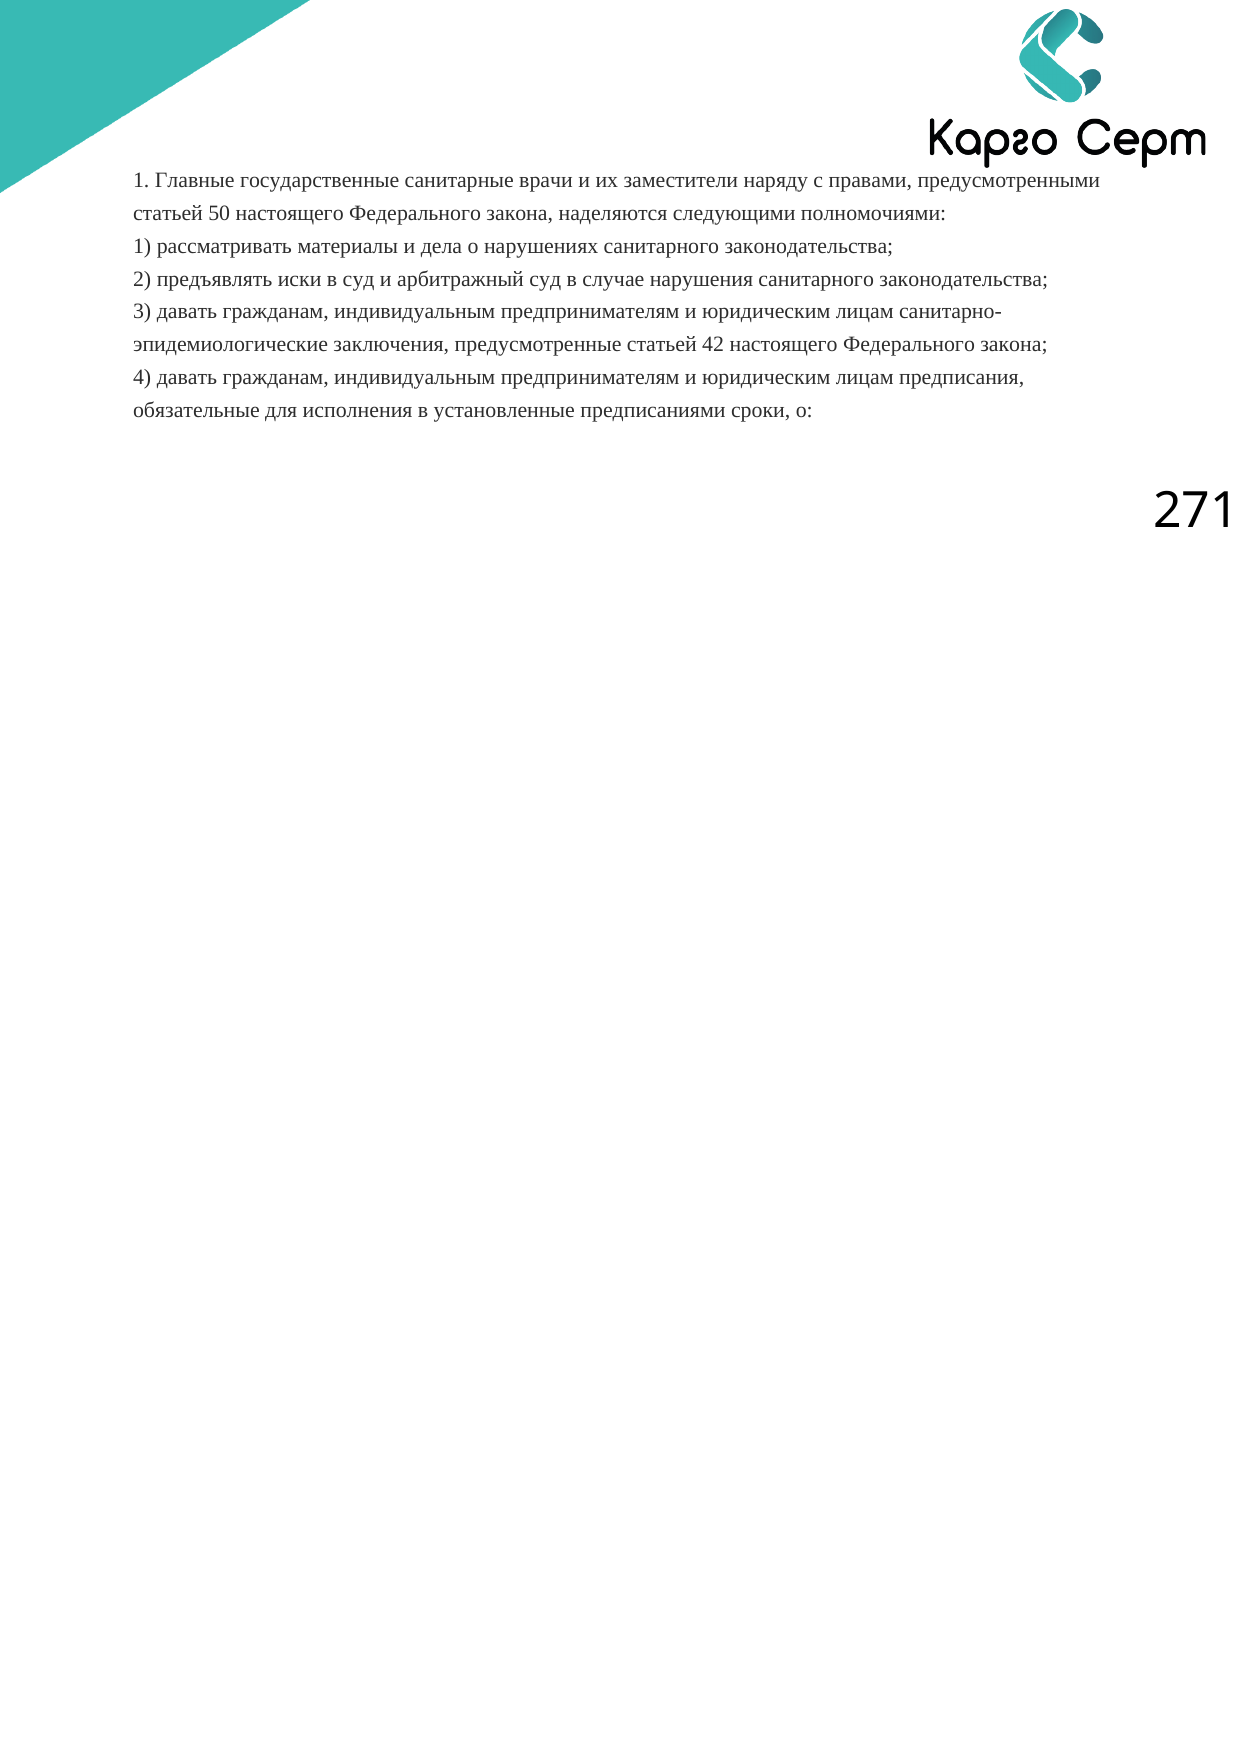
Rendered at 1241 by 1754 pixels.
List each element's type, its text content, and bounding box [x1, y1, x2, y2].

picture [929, 9, 1206, 168]
text 2) предъявлять иски в суд и арбитражный суд в случае нарушения санитарного законодательства; [133, 258, 1152, 291]
picture [0, 0, 311, 195]
text 3) давать гражданам, индивидуальным предпринимателям и юридическим лицам санитарно-эпидемиологические заключения, предусмотренные статьей 42 настоящего Федерального закона; [133, 291, 1152, 356]
text 1. Главные государственные санитарные врачи и их заместители наряду с правами, предусмотренными статьей 50 настоящего Федерального закона, наделяются следующими полномочиями: [133, 118, 1152, 225]
text 4) давать гражданам, индивидуальным предпринимателям и юридическим лицам предписания, обязательные для исполнения в установленные предписаниями сроки, о: вызове в органы, осуществляющие федеральный государственный санитарно-эпидемиологический надзор, граждан, индивидуальных предпринимателей, должностных лиц для рассмотрения материалов и дел о нарушениях санитарного законодательства (абзац в редакции, введенной в действие с 1 января 2005 года Федеральным законом от 22 августа 2004 года N 122-ФЗ; дополнен с 1 августа 2011 года Федеральным законом от 18 июля 2011 года N 242-ФЗ; проведении в соответствии с осуществляемой ими деятельностью санитарно-эпидемиологических экспертиз, обследований, исследований, испытаний и токсикологических, гигиенических и иных видов оценок, предусмотренных статьей 42 настоящего Федерального закона; [133, 356, 1152, 422]
text 1) рассматривать материалы и дела о нарушениях санитарного законодательства; [133, 225, 1152, 258]
